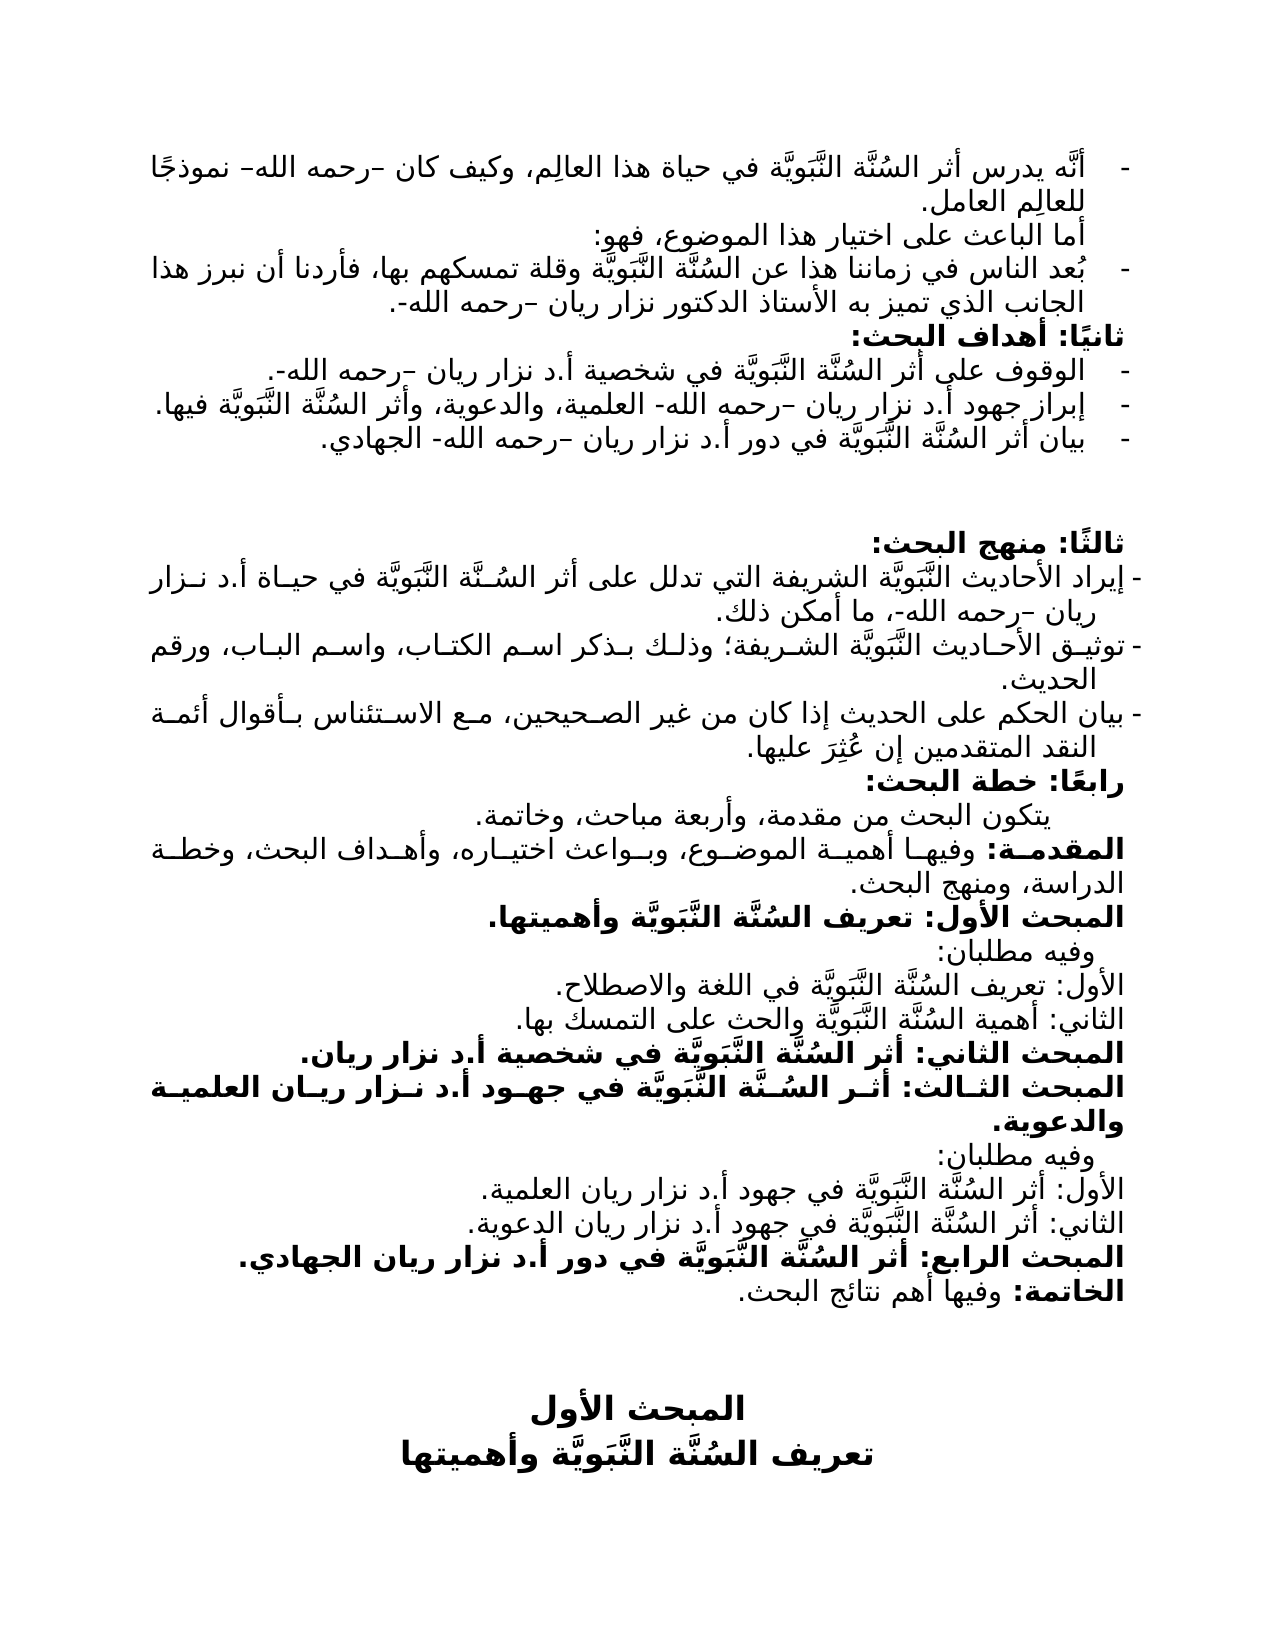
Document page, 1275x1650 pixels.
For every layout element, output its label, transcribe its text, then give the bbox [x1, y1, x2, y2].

text الأول: أثر السُنَّة النَّبَويَّة في جهود أ.د نزار ريان العلمية. [150, 1172, 1125, 1206]
text رابعًا: خطة البحث: [150, 764, 1125, 798]
list الوقوف على أثر السُنَّة النَّبَويَّة في شخصية أ.د نزار ريان –رحمه الله-. [150, 354, 1120, 388]
text المقدمة: وفيها أهمية الموضوع، وبواعث اختياره، وأهداف البحث، وخطة الدراسة، ومنهج البحث. [150, 832, 1125, 900]
text الثاني: أهمية السُنَّة النَّبَويَّة والحث على التمسك بها. [150, 1002, 1125, 1036]
text أما الباعث على اختيار هذا الموضوع، فهو: [150, 218, 1120, 252]
text وفيه مطلبان: [150, 1138, 1125, 1172]
list بُعد الناس في زماننا هذا عن السُنَّة النَّبَويَّة وقلة تمسكهم بها، فأردنا أن نبرز هذا الجانب الذي تميز به الأستاذ الدكتور نزار ريان –رحمه الله-. [150, 252, 1120, 320]
text ثانيًا: أهداف البحث: [150, 320, 1125, 354]
text الأول: تعريف السُنَّة النَّبَويَّة في اللغة والاصطلاح. [150, 968, 1125, 1002]
list توثيق الأحاديث النَّبَويَّة الشريفة؛ وذلك بذكر اسم الكتاب، واسم الباب، ورقم الحديث. [150, 629, 1132, 697]
list بيان الحكم على الحديث إذا كان من غير الصحيحين، مع الاستئناس بأقوال أئمة النقد المتقدمين إن عُثِرَ عليها. [150, 697, 1132, 764]
text المبحث الرابع: أثر السُنَّة النَّبَويَّة في دور أ.د نزار ريان الجهادي. [150, 1240, 1125, 1274]
list إبراز جهود أ.د نزار ريان –رحمه الله- العلمية، والدعوية، وأثر السُنَّة النَّبَويَّة فيها. [150, 388, 1120, 422]
text المبحث الثاني: أثر السُنَّة النَّبَويَّة في شخصية أ.د نزار ريان. [150, 1036, 1125, 1070]
text يتكون البحث من مقدمة، وأربعة مباحث، وخاتمة. [150, 798, 1125, 832]
text المبحث الثالث: أثر السُنَّة النَّبَويَّة في جهود أ.د نزار ريان العلمية والدعوية. [150, 1070, 1125, 1138]
text المبحث الأول: تعريف السُنَّة النَّبَويَّة وأهميتها. [150, 900, 1125, 934]
list إيراد الأحاديث النَّبَويَّة الشريفة التي تدلل على أثر السُنَّة النَّبَويَّة في حياة أ.د نزار ريان –رحمه الله-، ما أمكن ذلك. [150, 561, 1132, 629]
text المبحث الأول [150, 1390, 1125, 1429]
text ثالثًا: منهج البحث: [150, 527, 1125, 561]
text وفيه مطلبان: [150, 934, 1125, 968]
text الخاتمة: وفيها أهم نتائج البحث. [150, 1274, 1125, 1308]
text تعريف السُنَّة النَّبَويَّة وأهميتها [150, 1434, 1125, 1473]
list أنَّه يدرس أثر السُنَّة النَّبَويَّة في حياة هذا العالِم، وكيف كان –رحمه الله– نموذجًا للعالِم العامل. [150, 150, 1120, 218]
text الثاني: أثر السُنَّة النَّبَويَّة في جهود أ.د نزار ريان الدعوية. [150, 1206, 1125, 1240]
list بيان أثر السُنَّة النَّبَويَّة في دور أ.د نزار ريان –رحمه الله- الجهادي. [150, 422, 1120, 456]
